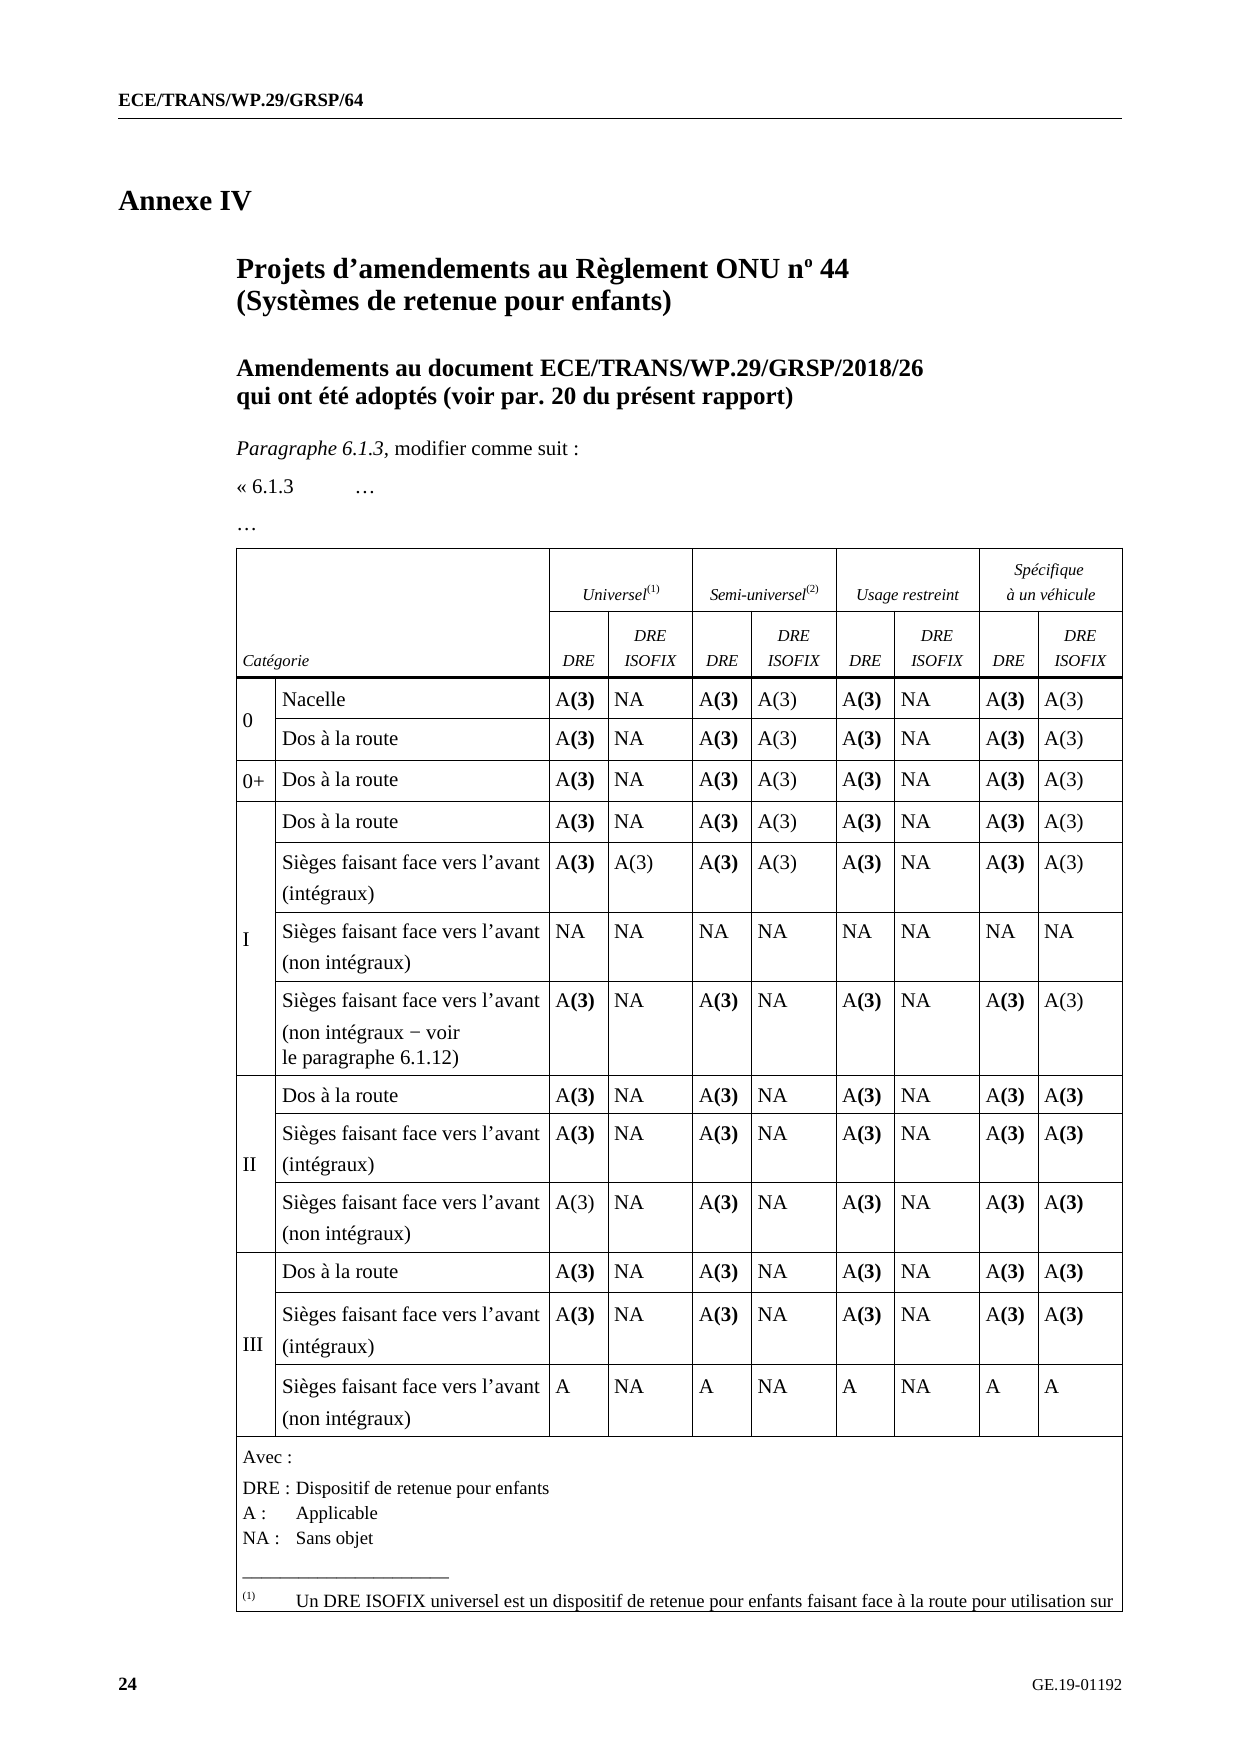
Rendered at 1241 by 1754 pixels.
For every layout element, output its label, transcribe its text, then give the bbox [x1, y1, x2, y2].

table_cell NA [752, 1076, 836, 1113]
table_cell NA [752, 1365, 836, 1436]
text « 6.1.3 … [236, 473, 1004, 498]
table_cell A(3) [1039, 843, 1122, 911]
table_cell NA [837, 913, 894, 981]
table_cell NA [752, 982, 836, 1075]
text … [236, 510, 1004, 535]
text Amendements au document ECE/TRANS/WP.29/GRSP/2018/26 qui ont été adoptés (voir par. 20 du présent rapport) [118, 354, 1004, 410]
table_cell DRE [550, 612, 608, 676]
table_cell DRE [837, 612, 894, 676]
table_cell NA [895, 719, 979, 759]
table_cell A(3) [1039, 1253, 1122, 1292]
table_cell A(3) [550, 1183, 608, 1251]
table_cell Sièges faisant face vers l’avant (non intégraux) [276, 913, 549, 981]
table_cell A(3) [550, 761, 608, 801]
table_cell A(3) [693, 1293, 751, 1364]
table_cell A(3) [980, 761, 1038, 801]
table_cell NA [752, 1293, 836, 1364]
table_header Catégorie [237, 549, 549, 676]
table_cell NA [1039, 913, 1122, 981]
table_cell A(3) [837, 1114, 894, 1182]
table_cell Dos à la route [276, 761, 549, 801]
table_cell A(3) [980, 1076, 1038, 1113]
table_cell Sièges faisant face vers l’avant (intégraux) [276, 1293, 549, 1364]
table_cell A(3) [1039, 982, 1122, 1075]
table_cell A(3) [693, 679, 751, 718]
table_cell Sièges faisant face vers l’avant (non intégraux) [276, 1183, 549, 1251]
table_cell Sièges faisant face vers l’avant (intégraux) [276, 1114, 549, 1182]
table_cell NA [895, 1253, 979, 1292]
table_cell A(3) [752, 719, 836, 759]
table_cell Dos à la route [276, 802, 549, 842]
table_cell 0 [237, 679, 275, 759]
table_cell DRE [980, 612, 1038, 676]
table_cell A(3) [980, 719, 1038, 759]
text Projets d’amendements au Règlement ONU no 44 (Systèmes de retenue pour enfants) [118, 254, 1004, 316]
table_cell NA [895, 1365, 979, 1436]
table_cell DRE [693, 612, 751, 676]
table_cell NA [895, 913, 979, 981]
table_cell NA [895, 1114, 979, 1182]
table_cell A(3) [980, 982, 1038, 1075]
table_cell A(3) [752, 843, 836, 911]
table_cell I [237, 802, 275, 1075]
table_cell NA [609, 719, 692, 759]
table_cell A(3) [837, 982, 894, 1075]
table_cell A(3) [693, 802, 751, 842]
table_cell NA [895, 679, 979, 718]
table_cell NA [980, 913, 1038, 981]
table_cell NA [609, 679, 692, 718]
table_cell NA [609, 1183, 692, 1251]
table_cell NA [895, 802, 979, 842]
table_cell NA [895, 843, 979, 911]
table_cell NA [609, 982, 692, 1075]
table_cell NA [895, 1293, 979, 1364]
table_cell NA [752, 1114, 836, 1182]
table_cell DRE ISOFIX [609, 612, 692, 676]
table_cell NA [609, 761, 692, 801]
table_cell A [980, 1365, 1038, 1436]
table_cell A(3) [837, 1293, 894, 1364]
table_cell A(3) [837, 679, 894, 718]
table_cell II [237, 1076, 275, 1251]
table_cell A(3) [609, 843, 692, 911]
table_cell A(3) [1039, 1076, 1122, 1113]
table_cell A(3) [1039, 802, 1122, 842]
table_cell A(3) [837, 843, 894, 911]
table_cell A [837, 1365, 894, 1436]
table_cell NA [895, 761, 979, 801]
table_cell A(3) [1039, 1183, 1122, 1251]
table_cell A(3) [980, 802, 1038, 842]
table_cell NA [609, 802, 692, 842]
table_cell Dos à la route [276, 1253, 549, 1292]
table_cell A(3) [550, 843, 608, 911]
table_header Usage restreint [837, 549, 979, 611]
table_cell A(3) [693, 843, 751, 911]
table_cell A(3) [1039, 1293, 1122, 1364]
table_cell NA [752, 913, 836, 981]
table_cell Sièges faisant face vers l’avant (intégraux) [276, 843, 549, 911]
table_cell A(3) [837, 1183, 894, 1251]
table_cell A(3) [550, 679, 608, 718]
table_cell NA [609, 1076, 692, 1113]
table_cell DRE ISOFIX [752, 612, 836, 676]
table_cell A(3) [980, 1293, 1038, 1364]
table_cell A(3) [980, 843, 1038, 911]
table_cell A(3) [693, 719, 751, 759]
table_header Universel(1) [550, 549, 692, 611]
table_cell A(3) [693, 1253, 751, 1292]
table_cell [237, 1437, 1122, 1611]
table_cell A(3) [837, 1253, 894, 1292]
text Paragraphe 6.1.3, modifier comme suit : [236, 435, 1004, 460]
table_cell A(3) [550, 802, 608, 842]
table_cell A(3) [1039, 761, 1122, 801]
table_cell NA [895, 982, 979, 1075]
table_cell DRE ISOFIX [1039, 612, 1122, 676]
table_cell A(3) [1039, 1114, 1122, 1182]
table_cell Sièges faisant face vers l’avant (non intégraux) [276, 1365, 549, 1436]
table_cell A(3) [980, 1183, 1038, 1251]
table_cell A(3) [837, 761, 894, 801]
table_cell A [693, 1365, 751, 1436]
table_cell DRE ISOFIX [895, 612, 979, 676]
table_cell III [237, 1253, 275, 1436]
table_cell A(3) [693, 1076, 751, 1113]
table_cell NA [752, 1253, 836, 1292]
table_cell 0+ [237, 761, 275, 801]
table_cell A(3) [550, 982, 608, 1075]
table_cell A(3) [550, 1293, 608, 1364]
table_cell A(3) [752, 679, 836, 718]
table_cell A(3) [693, 1114, 751, 1182]
table_cell A(3) [550, 1114, 608, 1182]
table_cell NA [895, 1183, 979, 1251]
table_cell NA [895, 1076, 979, 1113]
table_cell A(3) [1039, 719, 1122, 759]
table_cell NA [609, 1365, 692, 1436]
table_cell A(3) [837, 1076, 894, 1113]
table_cell A(3) [980, 1253, 1038, 1292]
table_cell A(3) [693, 982, 751, 1075]
table_cell Dos à la route [276, 1076, 549, 1113]
table_cell A(3) [837, 719, 894, 759]
text Annexe IV [118, 185, 1004, 216]
table_cell A(3) [752, 761, 836, 801]
table_cell NA [550, 913, 608, 981]
table_cell NA [752, 1183, 836, 1251]
table_cell NA [609, 1293, 692, 1364]
table_cell A(3) [1039, 679, 1122, 718]
table_cell A(3) [550, 719, 608, 759]
table_cell A [550, 1365, 608, 1436]
table_cell A(3) [693, 1183, 751, 1251]
table_cell NA [609, 1253, 692, 1292]
table_cell A [1039, 1365, 1122, 1436]
table_cell NA [609, 913, 692, 981]
table_header Semi-universel(2) [693, 549, 836, 611]
table_cell A(3) [980, 1114, 1038, 1182]
table_cell A(3) [980, 679, 1038, 718]
table_cell NA [609, 1114, 692, 1182]
table_cell A(3) [837, 802, 894, 842]
table_cell NA [693, 913, 751, 981]
table_cell A(3) [752, 802, 836, 842]
table_cell Sièges faisant face vers l’avant (non intégraux − voir le paragraphe 6.1.12) [276, 982, 549, 1075]
table_cell Nacelle [276, 679, 549, 718]
table_cell A(3) [550, 1076, 608, 1113]
table_cell A(3) [693, 761, 751, 801]
table_cell A(3) [550, 1253, 608, 1292]
table_header Spécifique à un véhicule [980, 549, 1122, 611]
table_cell Dos à la route [276, 719, 549, 759]
